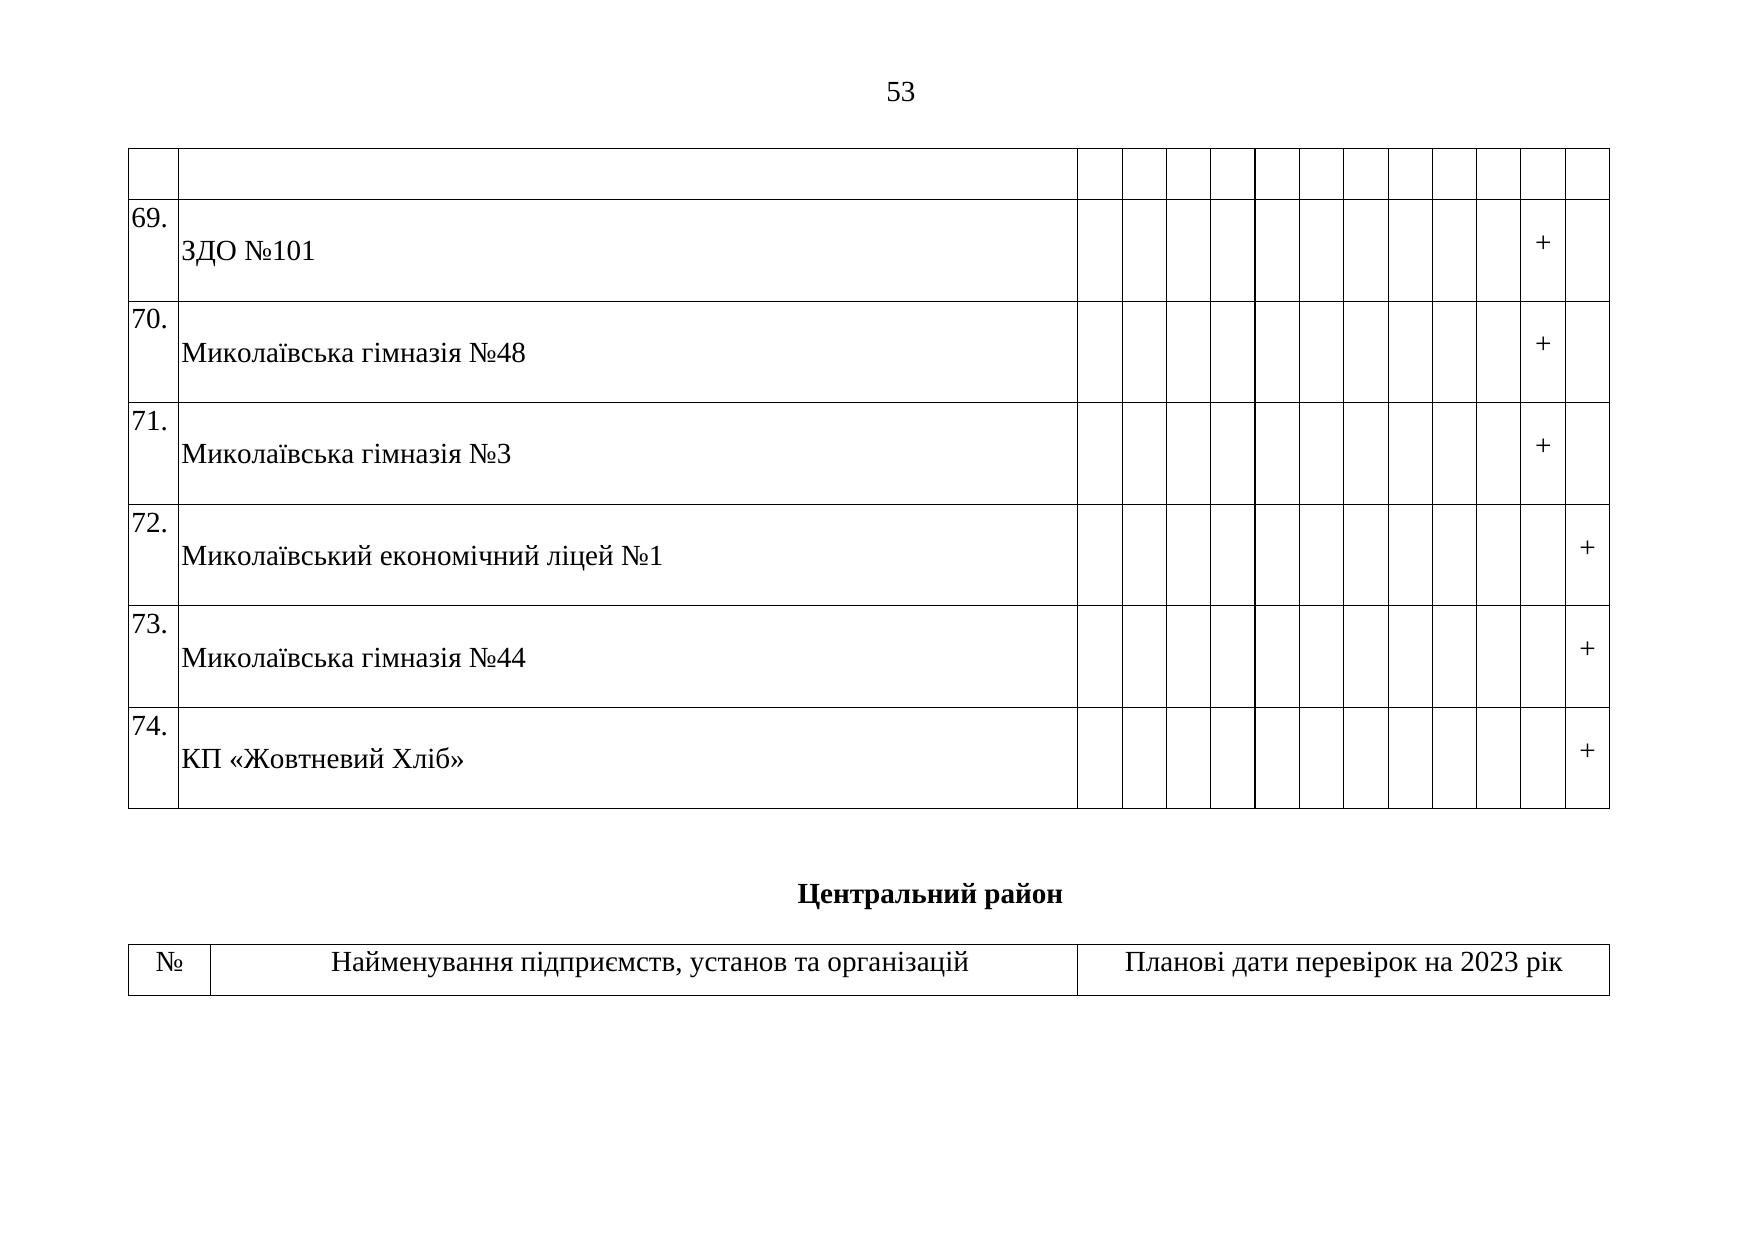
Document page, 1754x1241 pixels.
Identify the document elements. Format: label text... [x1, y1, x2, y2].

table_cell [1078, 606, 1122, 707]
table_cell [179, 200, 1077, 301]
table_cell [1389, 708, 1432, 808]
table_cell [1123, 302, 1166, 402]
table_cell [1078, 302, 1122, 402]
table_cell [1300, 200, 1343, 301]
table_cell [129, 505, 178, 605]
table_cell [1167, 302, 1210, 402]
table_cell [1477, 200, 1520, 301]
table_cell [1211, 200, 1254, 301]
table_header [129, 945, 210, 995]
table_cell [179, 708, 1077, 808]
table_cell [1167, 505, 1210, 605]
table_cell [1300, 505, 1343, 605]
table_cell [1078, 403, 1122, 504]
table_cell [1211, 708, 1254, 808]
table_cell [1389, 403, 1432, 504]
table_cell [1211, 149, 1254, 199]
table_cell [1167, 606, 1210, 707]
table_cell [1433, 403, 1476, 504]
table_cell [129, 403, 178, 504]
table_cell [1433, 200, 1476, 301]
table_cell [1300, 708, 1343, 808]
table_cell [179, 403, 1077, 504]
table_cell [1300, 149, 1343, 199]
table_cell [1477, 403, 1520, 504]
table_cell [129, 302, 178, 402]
text Центральний район [118, 876, 1683, 910]
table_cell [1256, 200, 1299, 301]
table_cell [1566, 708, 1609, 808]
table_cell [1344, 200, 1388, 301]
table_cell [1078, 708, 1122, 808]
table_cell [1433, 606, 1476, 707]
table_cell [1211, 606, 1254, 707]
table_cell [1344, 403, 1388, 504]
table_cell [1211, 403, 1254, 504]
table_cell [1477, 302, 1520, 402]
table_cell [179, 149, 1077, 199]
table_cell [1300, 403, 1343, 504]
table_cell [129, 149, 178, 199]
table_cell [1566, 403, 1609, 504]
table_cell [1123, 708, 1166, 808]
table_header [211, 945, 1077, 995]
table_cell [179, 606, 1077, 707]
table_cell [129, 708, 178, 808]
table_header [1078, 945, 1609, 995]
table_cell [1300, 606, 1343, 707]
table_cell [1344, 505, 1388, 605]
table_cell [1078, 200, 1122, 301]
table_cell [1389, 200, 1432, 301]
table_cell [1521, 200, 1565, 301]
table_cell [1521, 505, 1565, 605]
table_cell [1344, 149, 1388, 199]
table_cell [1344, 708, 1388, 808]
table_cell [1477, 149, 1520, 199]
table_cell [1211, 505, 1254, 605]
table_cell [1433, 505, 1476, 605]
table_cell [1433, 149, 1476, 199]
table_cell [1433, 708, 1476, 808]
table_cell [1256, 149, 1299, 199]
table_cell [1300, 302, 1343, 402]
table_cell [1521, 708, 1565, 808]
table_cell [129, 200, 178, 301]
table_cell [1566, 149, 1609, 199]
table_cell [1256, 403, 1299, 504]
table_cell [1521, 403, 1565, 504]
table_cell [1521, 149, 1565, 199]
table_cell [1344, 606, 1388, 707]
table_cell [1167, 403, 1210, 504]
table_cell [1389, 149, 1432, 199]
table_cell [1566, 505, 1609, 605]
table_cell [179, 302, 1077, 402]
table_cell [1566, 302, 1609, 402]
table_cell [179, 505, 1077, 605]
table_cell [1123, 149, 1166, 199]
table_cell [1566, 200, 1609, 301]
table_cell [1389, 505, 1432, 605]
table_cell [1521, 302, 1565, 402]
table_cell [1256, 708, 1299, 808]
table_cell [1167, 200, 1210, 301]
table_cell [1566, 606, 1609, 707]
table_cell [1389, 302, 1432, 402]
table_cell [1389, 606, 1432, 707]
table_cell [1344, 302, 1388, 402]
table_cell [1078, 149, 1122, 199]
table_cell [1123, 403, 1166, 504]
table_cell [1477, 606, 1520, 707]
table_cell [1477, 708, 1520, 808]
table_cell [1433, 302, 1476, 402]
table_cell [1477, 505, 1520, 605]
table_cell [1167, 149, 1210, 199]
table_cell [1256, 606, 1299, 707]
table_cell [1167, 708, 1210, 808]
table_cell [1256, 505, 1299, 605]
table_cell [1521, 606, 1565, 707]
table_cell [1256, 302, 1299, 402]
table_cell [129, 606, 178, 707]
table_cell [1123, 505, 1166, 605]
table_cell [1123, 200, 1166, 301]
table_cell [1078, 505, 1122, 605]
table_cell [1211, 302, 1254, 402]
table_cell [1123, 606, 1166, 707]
